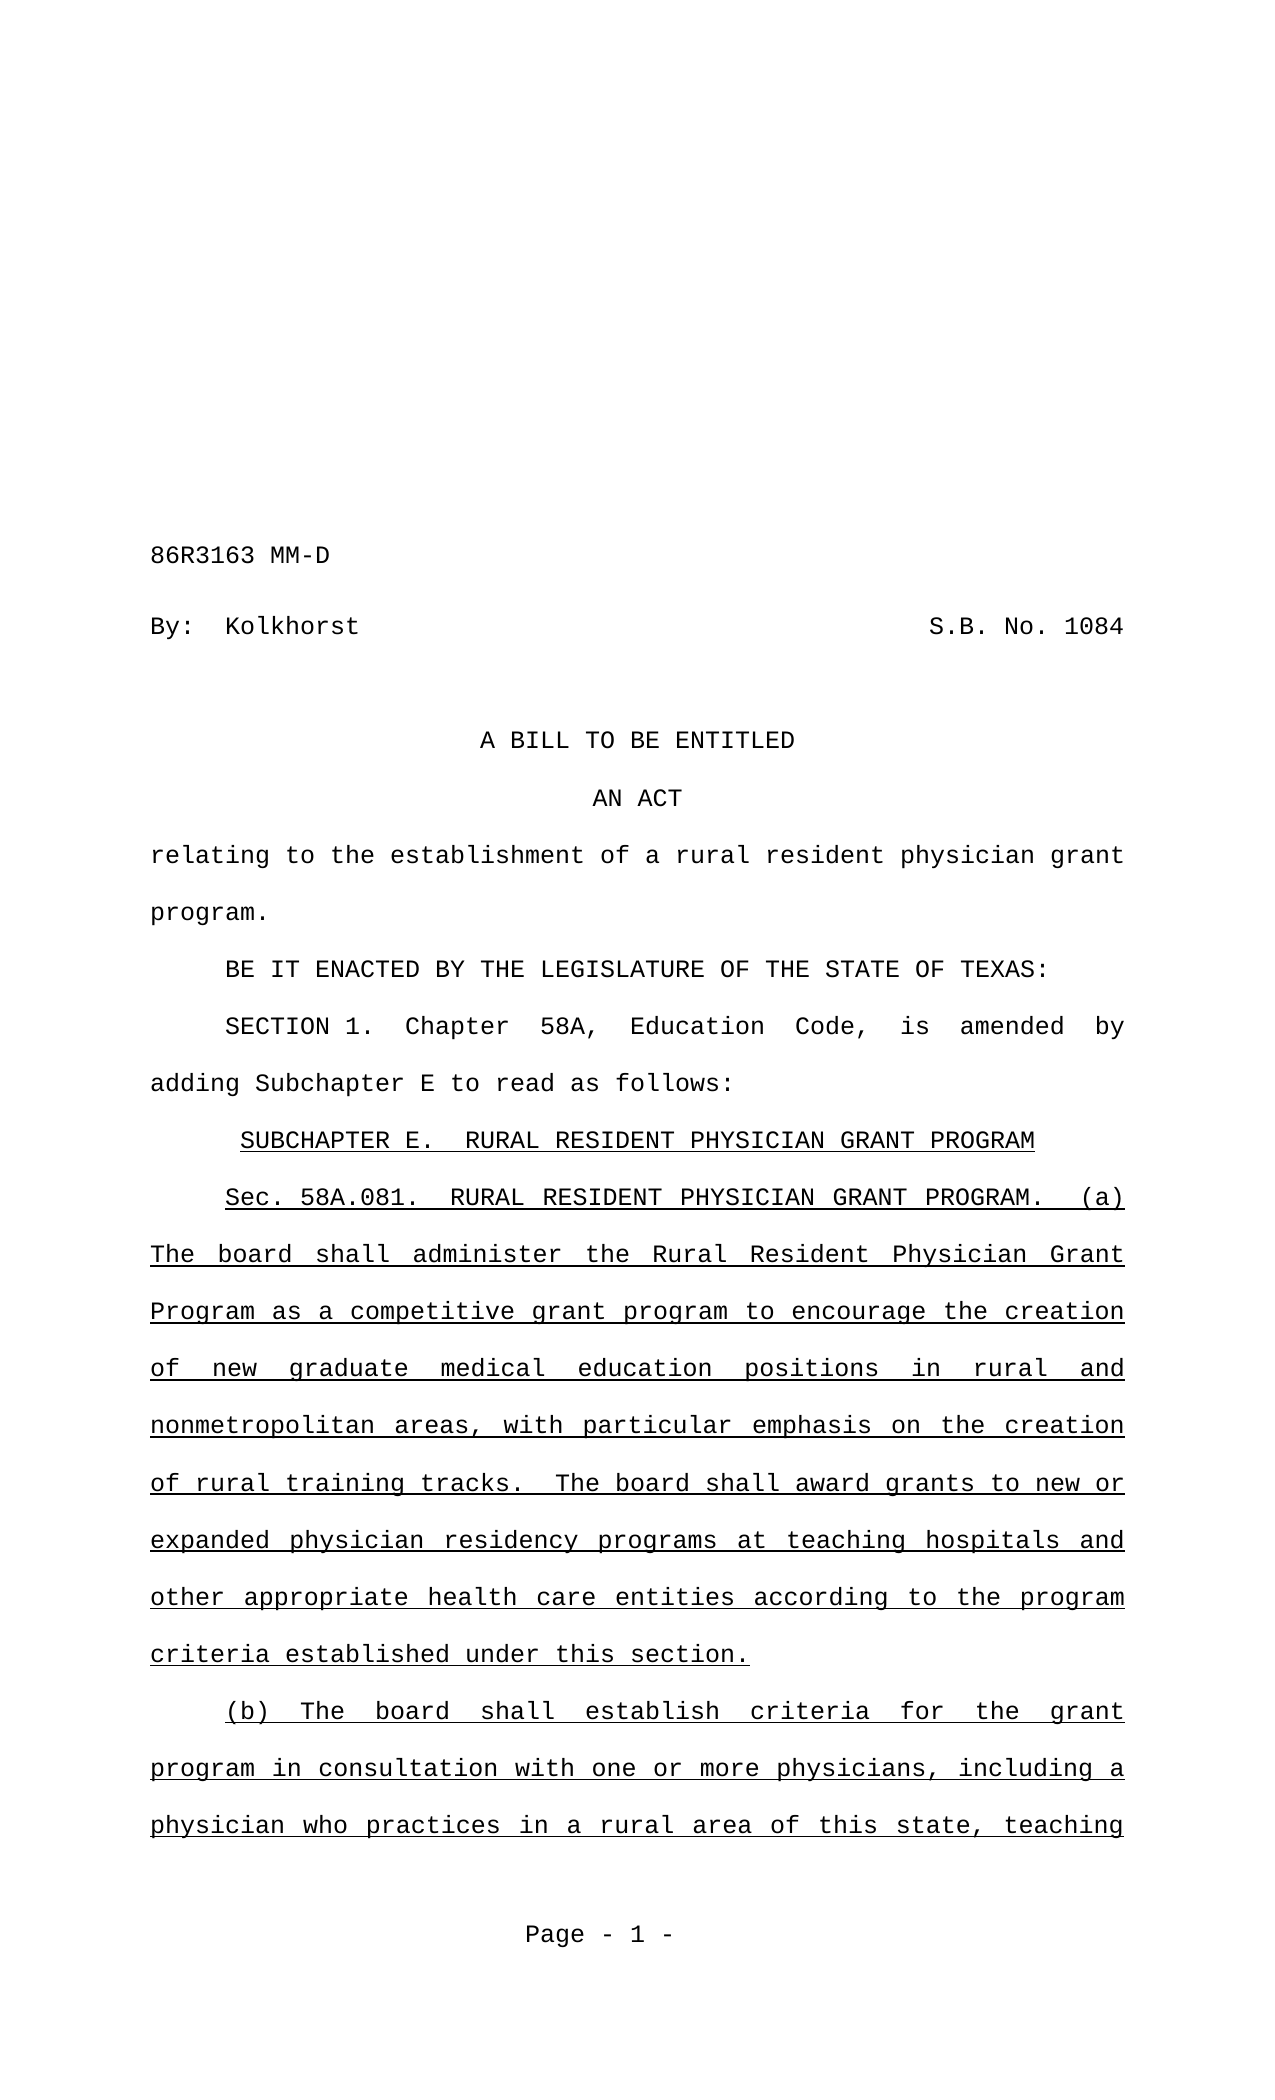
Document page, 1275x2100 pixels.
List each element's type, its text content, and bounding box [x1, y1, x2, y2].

text A BILL TO BE ENTITLED [150, 728, 1125, 756]
text Sec. 58A.081. RURAL RESIDENT PHYSICIAN GRANT PROGRAM. (a) The board shall administer the Rural Resident Physician Grant Program as a competitive grant program to encourage the creation of new graduate medical education positions in rural and nonmetropolitan areas, with particular emphasis on the creation of rural training tracks. The board shall award grants to new or expanded physician residency programs at teaching hospitals and other appropriate health care entities according to the program criteria established under this section. [150, 1552, 1125, 1608]
text Sec. 58A.081. RURAL RESIDENT PHYSICIAN GRANT PROGRAM. (a) The board shall administer the Rural Resident Physician Grant Program as a competitive grant program to encourage the creation of new graduate medical education positions in rural and nonmetropolitan areas, with particular emphasis on the creation of rural training tracks. The board shall award grants to new or expanded physician residency programs at teaching hospitals and other appropriate health care entities according to the program criteria established under this section. [150, 1495, 1125, 1550]
text Sec. 58A.081. RURAL RESIDENT PHYSICIAN GRANT PROGRAM. (a) The board shall administer the Rural Resident Physician Grant Program as a competitive grant program to encourage the creation of new graduate medical education positions in rural and nonmetropolitan areas, with particular emphasis on the creation of rural training tracks. The board shall award grants to new or expanded physician residency programs at teaching hospitals and other appropriate health care entities according to the program criteria established under this section. [150, 1324, 1125, 1379]
text SUBCHAPTER E. RURAL RESIDENT PHYSICIAN GRANT PROGRAM [150, 1127, 1125, 1156]
text relating to the establishment of a rural resident physician grant program. [150, 842, 1125, 928]
text AN ACT [150, 785, 1125, 813]
text 86R3163 MM-D [150, 542, 1125, 571]
text Sec. 58A.081. RURAL RESIDENT PHYSICIAN GRANT PROGRAM. (a) The board shall administer the Rural Resident Physician Grant Program as a competitive grant program to encourage the creation of new graduate medical education positions in rural and nonmetropolitan areas, with particular emphasis on the creation of rural training tracks. The board shall award grants to new or expanded physician residency programs at teaching hospitals and other appropriate health care entities according to the program criteria established under this section. [150, 1438, 1125, 1493]
text By: Kolkhorst S.B. No. 1084 [150, 614, 1125, 642]
text Sec. 58A.081. RURAL RESIDENT PHYSICIAN GRANT PROGRAM. (a) The board shall administer the Rural Resident Physician Grant Program as a competitive grant program to encourage the creation of new graduate medical education positions in rural and nonmetropolitan areas, with particular emphasis on the creation of rural training tracks. The board shall award grants to new or expanded physician residency programs at teaching hospitals and other appropriate health care entities according to the program criteria established under this section. [150, 1609, 1125, 1670]
text SECTION 1. Chapter 58A, Education Code, is amended by adding Subchapter E to read as follows: [150, 1013, 1125, 1099]
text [150, 1780, 1125, 1841]
text Sec. 58A.081. RURAL RESIDENT PHYSICIAN GRANT PROGRAM. (a) The board shall administer the Rural Resident Physician Grant Program as a competitive grant program to encourage the creation of new graduate medical education positions in rural and nonmetropolitan areas, with particular emphasis on the creation of rural training tracks. The board shall award grants to new or expanded physician residency programs at teaching hospitals and other appropriate health care entities according to the program criteria established under this section. [150, 1184, 1125, 1265]
text Sec. 58A.081. RURAL RESIDENT PHYSICIAN GRANT PROGRAM. (a) The board shall administer the Rural Resident Physician Grant Program as a competitive grant program to encourage the creation of new graduate medical education positions in rural and nonmetropolitan areas, with particular emphasis on the creation of rural training tracks. The board shall award grants to new or expanded physician residency programs at teaching hospitals and other appropriate health care entities according to the program criteria established under this section. [150, 1381, 1125, 1436]
text Sec. 58A.081. RURAL RESIDENT PHYSICIAN GRANT PROGRAM. (a) The board shall administer the Rural Resident Physician Grant Program as a competitive grant program to encourage the creation of new graduate medical education positions in rural and nonmetropolitan areas, with particular emphasis on the creation of rural training tracks. The board shall award grants to new or expanded physician residency programs at teaching hospitals and other appropriate health care entities according to the program criteria established under this section. [150, 1267, 1125, 1322]
text BE IT ENACTED BY THE LEGISLATURE OF THE STATE OF TEXAS: [150, 956, 1125, 985]
